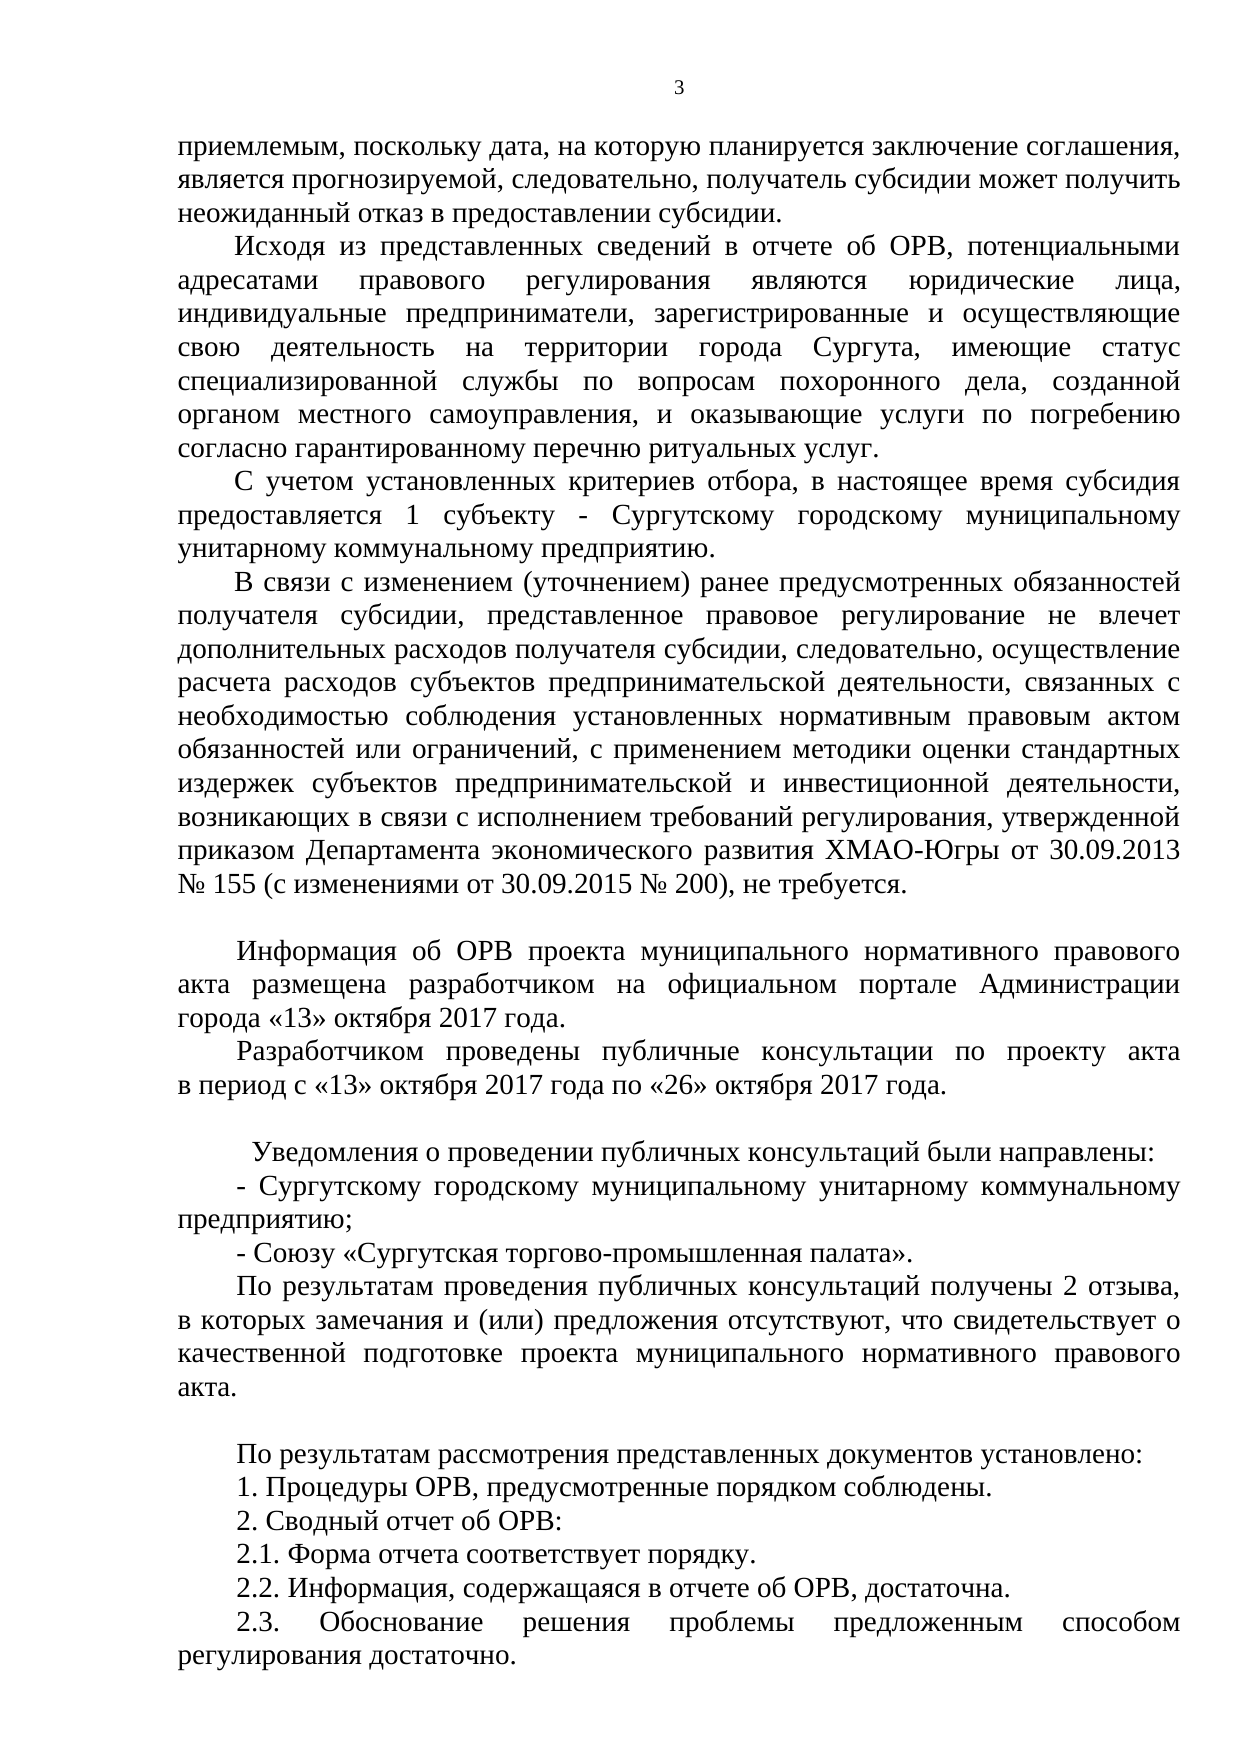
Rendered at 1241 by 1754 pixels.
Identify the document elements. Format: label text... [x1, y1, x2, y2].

text - Союзу «Сургутская торгово-промышленная палата». [177, 1235, 1181, 1268]
text 2. Сводный отчет об ОРВ: [177, 1503, 1181, 1537]
text С учетом установленных критериев отбора, в настоящее время субсидия предоставляется 1 субъекту - Сургутскому городскому муниципальному унитарному коммунальному предприятию. [177, 463, 1181, 564]
text 2.3. Обоснование решения проблемы предложенным способом регулирования достаточно. [177, 1604, 1181, 1671]
text По результатам проведения публичных консультаций получены 2 отзыва, в которых замечания и (или) предложения отсутствуют, что свидетельствует о качественной подготовке проекта муниципального нормативного правового акта. [177, 1268, 1181, 1402]
text По результатам рассмотрения представленных документов установлено: [177, 1436, 1181, 1469]
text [177, 128, 1181, 228]
text Уведомления о проведении публичных консультаций были направлены: [177, 1134, 1181, 1168]
text Разработчиком проведены публичные консультации по проекту акта в период с «13» октября 2017 года по «26» октября 2017 года. [177, 1033, 1181, 1101]
text - Сургутскому городскому муниципальному унитарному коммунальному предприятию; [177, 1168, 1181, 1235]
text Информация об ОРВ проекта муниципального нормативного правового акта размещена разработчиком на официальном портале Администрации города «13» октября 2017 года. [177, 933, 1181, 1033]
text 2.1. Форма отчета соответствует порядку. [177, 1537, 1181, 1570]
text 2.2. Информация, содержащаяся в отчете об ОРВ, достаточна. [177, 1570, 1181, 1604]
text Исходя из представленных сведений в отчете об ОРВ, потенциальными адресатами правового регулирования являются юридические лица, индивидуальные предприниматели, зарегистрированные и осуществляющие свою деятельность на территории города Сургута, имеющие статус специализированной службы по вопросам похоронного дела, созданной органом местного самоуправления, и оказывающие услуги по погребению согласно гарантированному перечню ритуальных услуг. [177, 228, 1181, 463]
text 1. Процедуры ОРВ, предусмотренные порядком соблюдены. [177, 1469, 1181, 1503]
text В связи с изменением (уточнением) ранее предусмотренных обязанностей получателя субсидии, представленное правовое регулирование не влечет дополнительных расходов получателя субсидии, следовательно, осуществление расчета расходов субъектов предпринимательской деятельности, связанных с необходимостью соблюдения установленных нормативным правовым актом обязанностей или ограничений, с применением методики оценки стандартных издержек субъектов предпринимательской и инвестиционной деятельности, возникающих в связи с исполнением требований регулирования, утвержденной приказом Департамента экономического развития ХМАО-Югры от 30.09.2013 № 155 (с изменениями от 30.09.2015 № 200), не требуется. [177, 564, 1181, 899]
